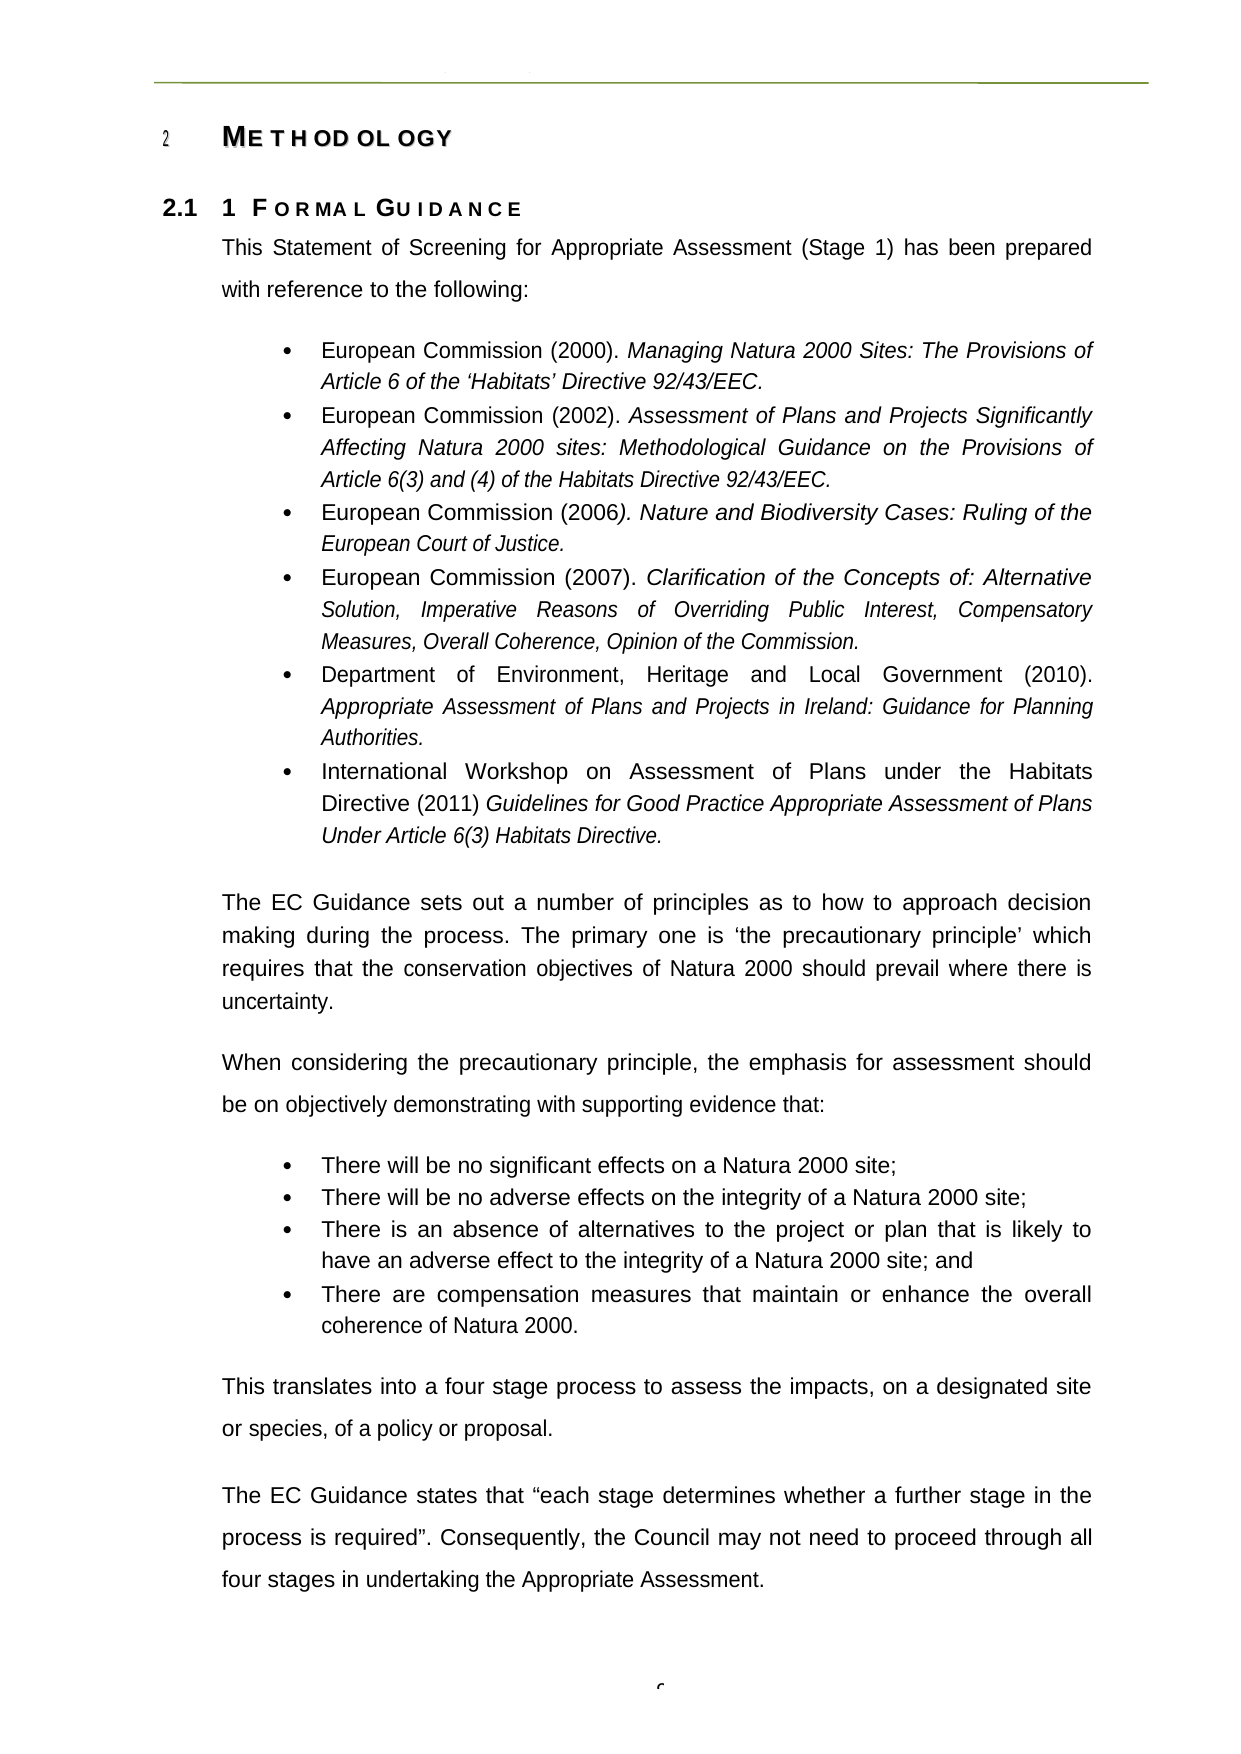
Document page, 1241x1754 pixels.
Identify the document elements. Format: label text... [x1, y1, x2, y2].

list European Commission (2000). Managing Natura 2000 Sites: The Provisions of Article 6 of the ‘Habitats’ Directive 92/43/EEC. [283, 337, 1093, 394]
list Department of Environment, Heritage and Local Government (2010). Appropriate Assessment of Plans and Projects in Ireland: Guidance for Planning Authorities. [283, 661, 1093, 751]
text When considering the precautionary principle, the emphasis for assessment should be on objectively demonstrating with supporting evidence that: [222, 1049, 1092, 1117]
subtitle ME T H OD OL OGY [162, 119, 1161, 153]
list There will be no adverse effects on the integrity of a Natura 2000 site; [283, 1184, 1161, 1210]
text The EC Guidance states that “each stage determines whether a further stage in the process is required”. Consequently, the Council may not need to proceed through all four stages in undertaking the Appropriate Assessment. [222, 1482, 1093, 1593]
list European Commission (2006). Nature and Biodiversity Cases: Ruling of the European Court of Justice. [283, 499, 1093, 557]
list There will be no significant effects on a Natura 2000 site; [283, 1152, 1161, 1178]
list European Commission (2007). Clarification of the Concepts of: Alternative Solution, Imperative Reasons of Overriding Public Interest, Compensatory Measures, Overall Coherence, Opinion of the Commission. [283, 564, 1092, 654]
list European Commission (2002). Assessment of Plans and Projects Significantly Affecting Natura 2000 sites: Methodological Guidance on the Provisions of Article 6(3) and (4) of the Habitats Directive 92/43/EEC. [283, 402, 1092, 492]
list There is an absence of alternatives to the project or plan that is likely to have an adverse effect to the integrity of a Natura 2000 site; and [283, 1216, 1092, 1273]
text This translates into a four stage process to assess the impacts, on a designated site or species, of a policy or proposal. [222, 1373, 1092, 1441]
list There are compensation measures that maintain or enhance the overall coherence of Natura 2000. [283, 1281, 1092, 1338]
text This Statement of Screening for Appropriate Assessment (Stage 1) has been prepared with reference to the following: [222, 234, 1093, 302]
list International Workshop on Assessment of Plans under the Habitats Directive (2011) Guidelines for Good Practice Appropriate Assessment of Plans Under Article 6(3) Habitats Directive. [283, 758, 1093, 848]
list 1 F O R MA L GU I D A N C E [162, 193, 1161, 221]
text The EC Guidance sets out a number of principles as to how to approach decision making during the process. The primary one is ‘the precautionary principle’ which requires that the conservation objectives of Natura 2000 should prevail where there is uncertainty. [222, 888, 1092, 1014]
